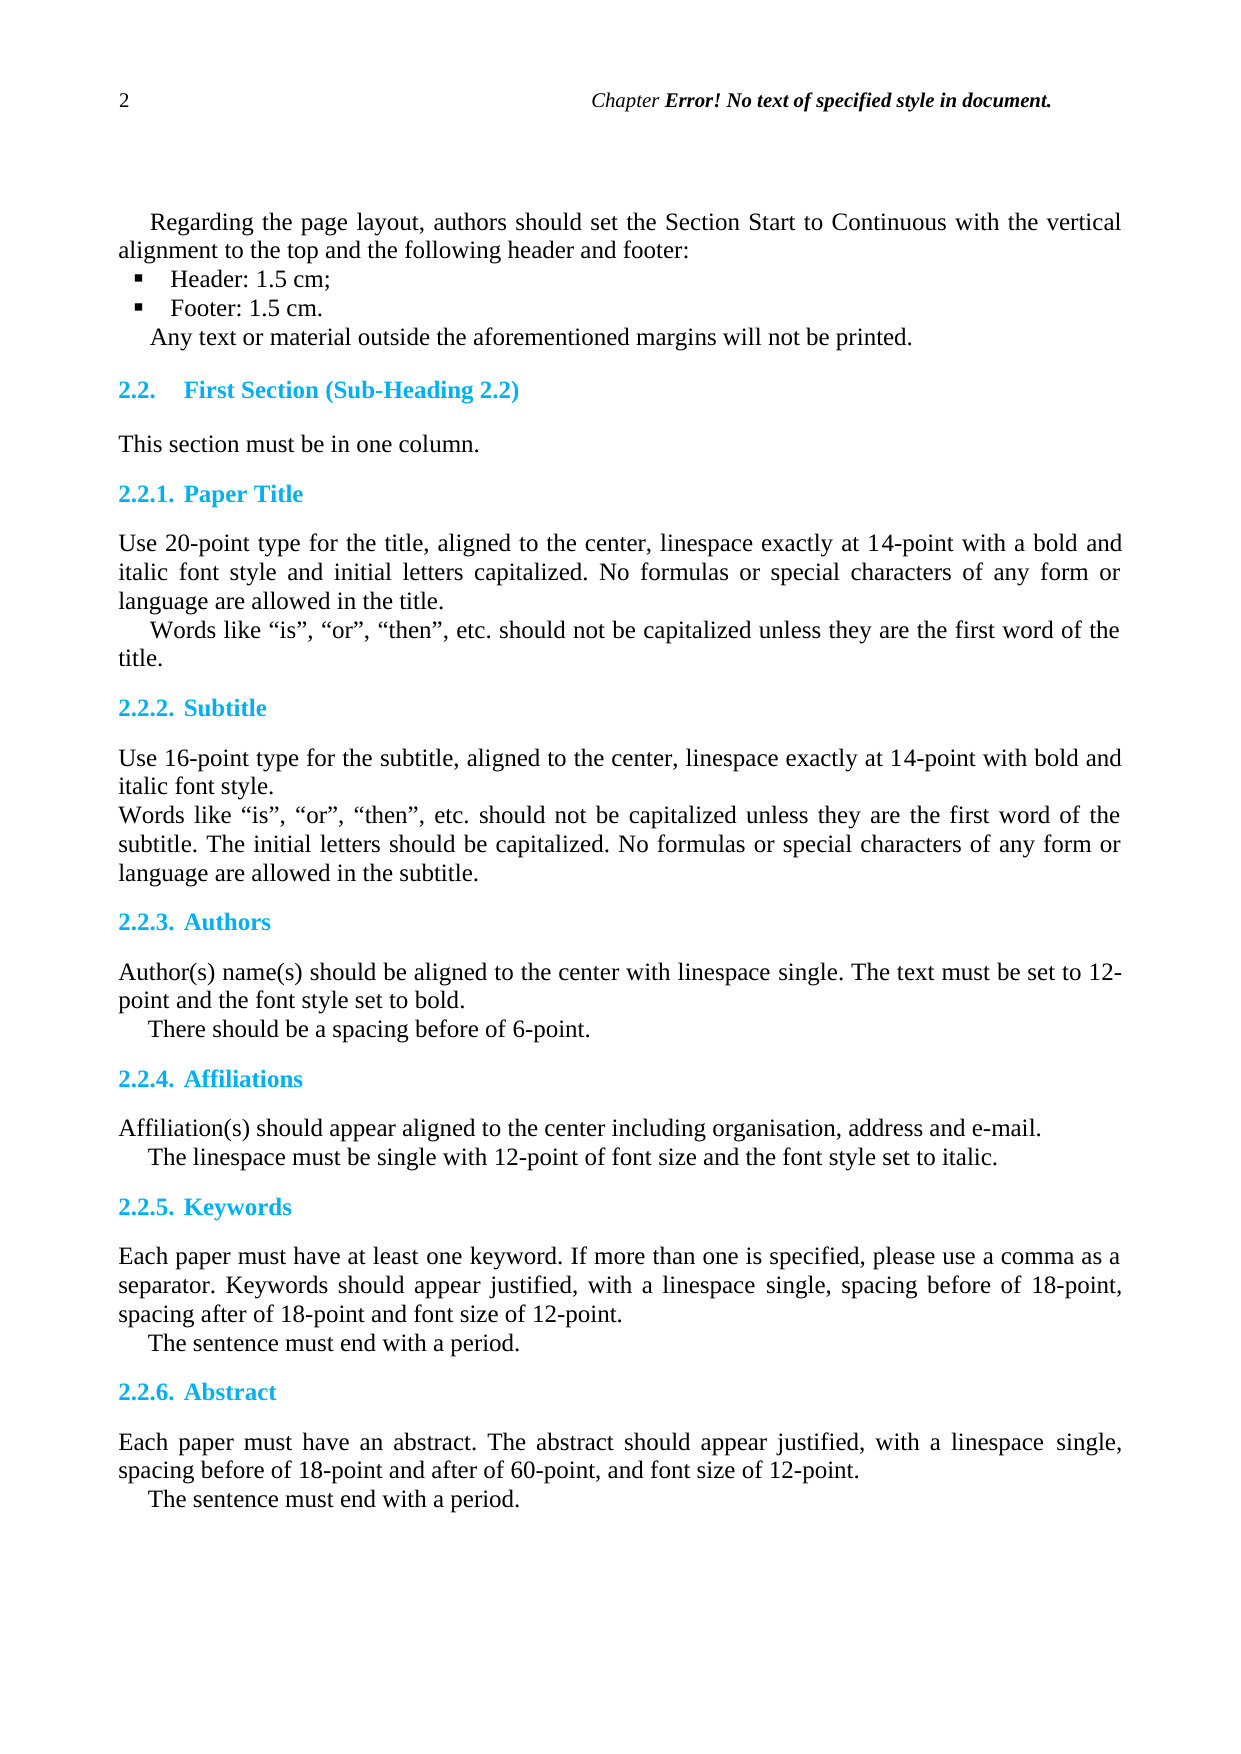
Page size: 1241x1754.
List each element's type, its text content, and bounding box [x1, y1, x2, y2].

list Keywords [118, 1192, 1122, 1221]
list Header: 1.5 cm; [133, 264, 1122, 293]
text The sentence must end with a period. [118, 1484, 1122, 1513]
text There should be a spacing before of 6-point. [118, 1014, 1122, 1043]
text Each paper must have at least one keyword. If more than one is specified, please use a comma as a separator. Keywords should appear justified, with a linespace single, spacing before of 18-point, spacing after of 18-point and font size of 12-point. [118, 1241, 1122, 1328]
list Abstract [118, 1377, 1122, 1406]
text Words like “is”, “or”, “then”, etc. should not be capitalized unless they are the first word of the title. [118, 615, 1122, 672]
text Any text or material outside the aforementioned margins will not be printed. [118, 322, 1122, 351]
list Paper Title [118, 479, 1122, 508]
text Each paper must have an abstract. The abstract should appear justified, with a linespace single, spacing before of 18-point and after of 60-point, and font size of 12-point. [118, 1427, 1122, 1484]
list Footer: 1.5 cm. [133, 293, 1122, 322]
text Use 20-point type for the title, aligned to the center, linespace exactly at 14-point with a bold and italic font style and initial letters capitalized. No formulas or special characters of any form or language are allowed in the title. [118, 528, 1122, 615]
text Words like “is”, “or”, “then”, etc. should not be capitalized unless they are the first word of the subtitle. The initial letters should be capitalized. No formulas or special characters of any form or language are allowed in the subtitle. [118, 800, 1122, 886]
list Authors [118, 907, 1122, 936]
text Regarding the page layout, authors should set the Section Start to Continuous with the vertical alignment to the top and the following header and footer: [118, 207, 1122, 264]
list Affiliations [118, 1064, 1122, 1093]
text The sentence must end with a period. [118, 1328, 1122, 1356]
subtitle First Section (Sub-Heading 2.2) [118, 376, 1122, 404]
text Affiliation(s) should appear aligned to the center including organisation, address and e-mail. [118, 1113, 1122, 1142]
text Author(s) name(s) should be aligned to the center with linespace single. The text must be set to 12-point and the font style set to bold. [118, 957, 1122, 1014]
text The linespace must be single with 12-point of font size and the font style set to italic. [118, 1142, 1122, 1171]
text This section must be in one column. [118, 429, 1122, 458]
list Subtitle [118, 693, 1122, 722]
text Use 16-point type for the subtitle, aligned to the center, linespace exactly at 14-point with bold and italic font style. [118, 743, 1122, 800]
